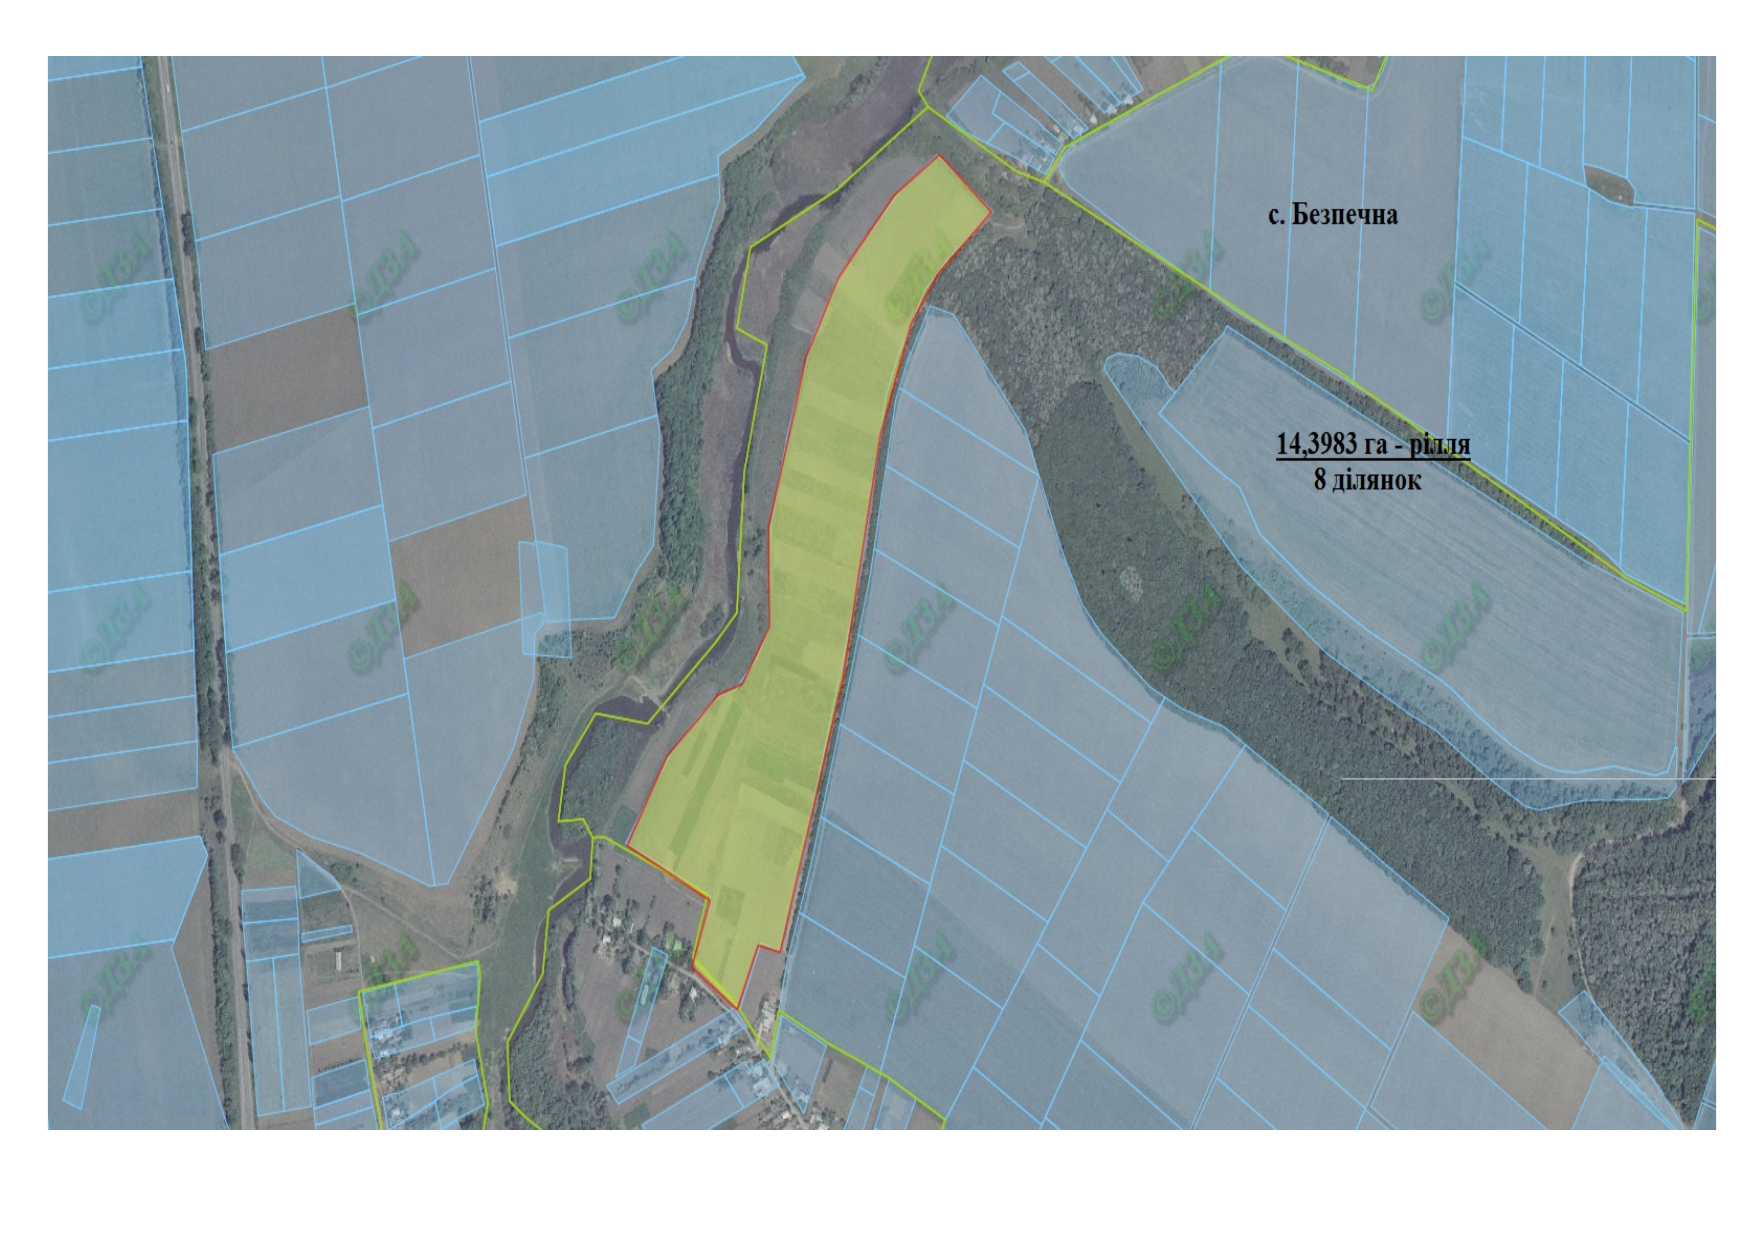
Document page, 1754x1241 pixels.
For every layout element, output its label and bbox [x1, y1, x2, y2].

picture [47, 56, 1717, 1130]
